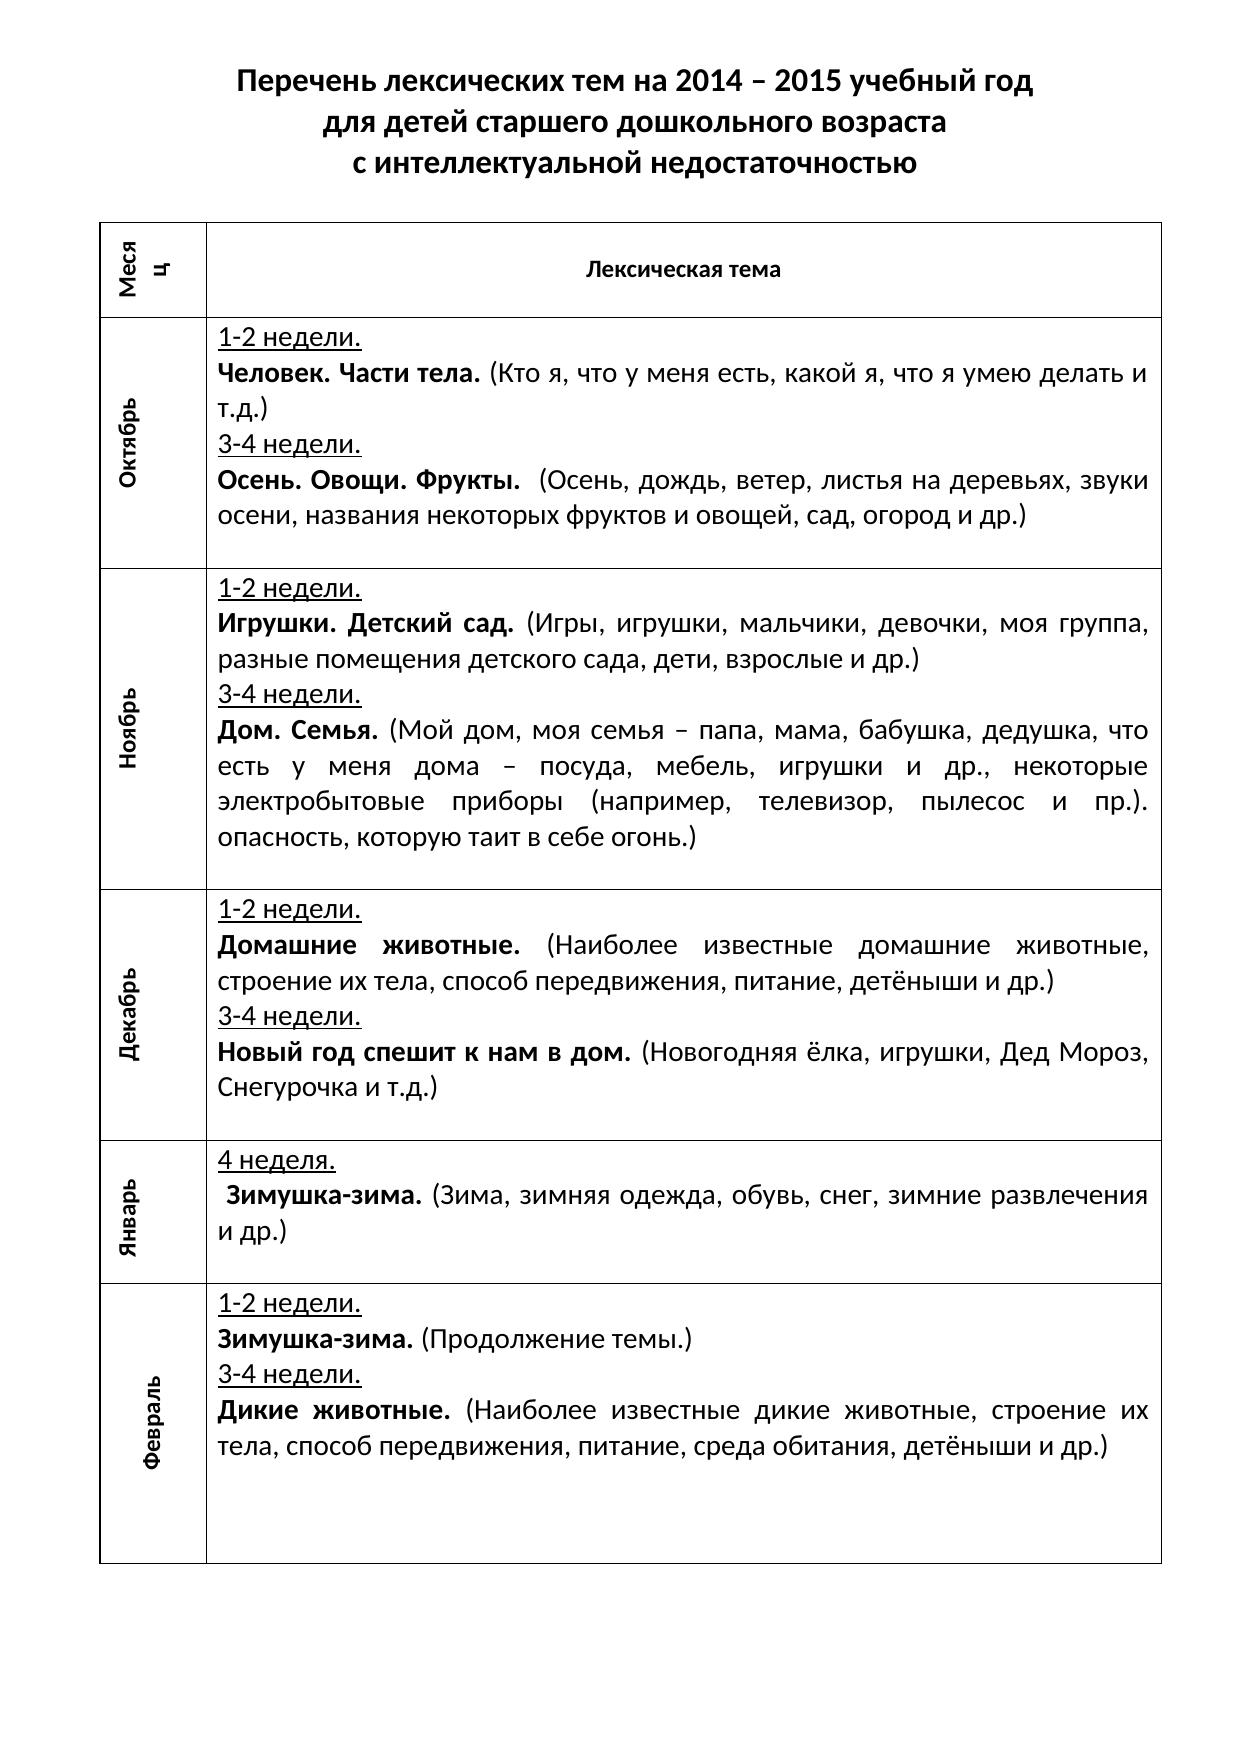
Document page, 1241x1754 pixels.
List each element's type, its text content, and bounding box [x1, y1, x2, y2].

table_header Лексическая тема [207, 223, 1161, 317]
table_cell Февраль [101, 1284, 206, 1563]
table_cell Октябрь [101, 318, 206, 568]
table_cell 1-2 недели. Зимушка-зима. (Продолжение темы.) 3-4 недели. Дикие животные. (Наиболее известные дикие животные, строение их тела, способ передвижения, питание, среда обитания, детёныши и др.) [207, 1284, 1161, 1563]
table_cell Январь [101, 1141, 206, 1283]
text для детей старшего дошкольного возраста [74, 100, 1196, 141]
text с интеллектуальной недостаточностью [74, 141, 1196, 181]
table_cell 1-2 недели. Игрушки. Детский сад. (Игры, игрушки, мальчики, девочки, моя группа, разные помещения детского сада, дети, взрослые и др.) 3-4 недели. Дом. Семья. (Мой дом, моя семья – папа, мама, бабушка, дедушка, что есть у меня дома – посуда, мебель, игрушки и др., некоторые электробытовые приборы (например, телевизор, пылесос и пр.). опасность, которую таит в себе огонь.) [207, 569, 1161, 889]
table_cell 4 неделя. Зимушка-зима. (Зима, зимняя одежда, обувь, снег, зимние развлечения и др.) [207, 1141, 1161, 1283]
table_cell Ноябрь [101, 569, 206, 889]
table_cell 1-2 недели. Домашние животные. (Наиболее известные домашние животные, строение их тела, способ передвижения, питание, детёныши и др.) 3-4 недели. Новый год спешит к нам в дом. (Новогодняя ёлка, игрушки, Дед Мороз, Снегурочка и т.д.) [207, 890, 1161, 1140]
table_cell 1-2 недели. Человек. Части тела. (Кто я, что у меня есть, какой я, что я умею делать и т.д.) 3-4 недели. Осень. Овощи. Фрукты. (Осень, дождь, ветер, листья на деревьях, звуки осени, названия некоторых фруктов и овощей, сад, огород и др.) [207, 318, 1161, 568]
table_cell Декабрь [101, 890, 206, 1140]
table_header Месяц [101, 223, 206, 317]
text Перечень лексических тем на 2014 – 2015 учебный год [74, 59, 1196, 100]
